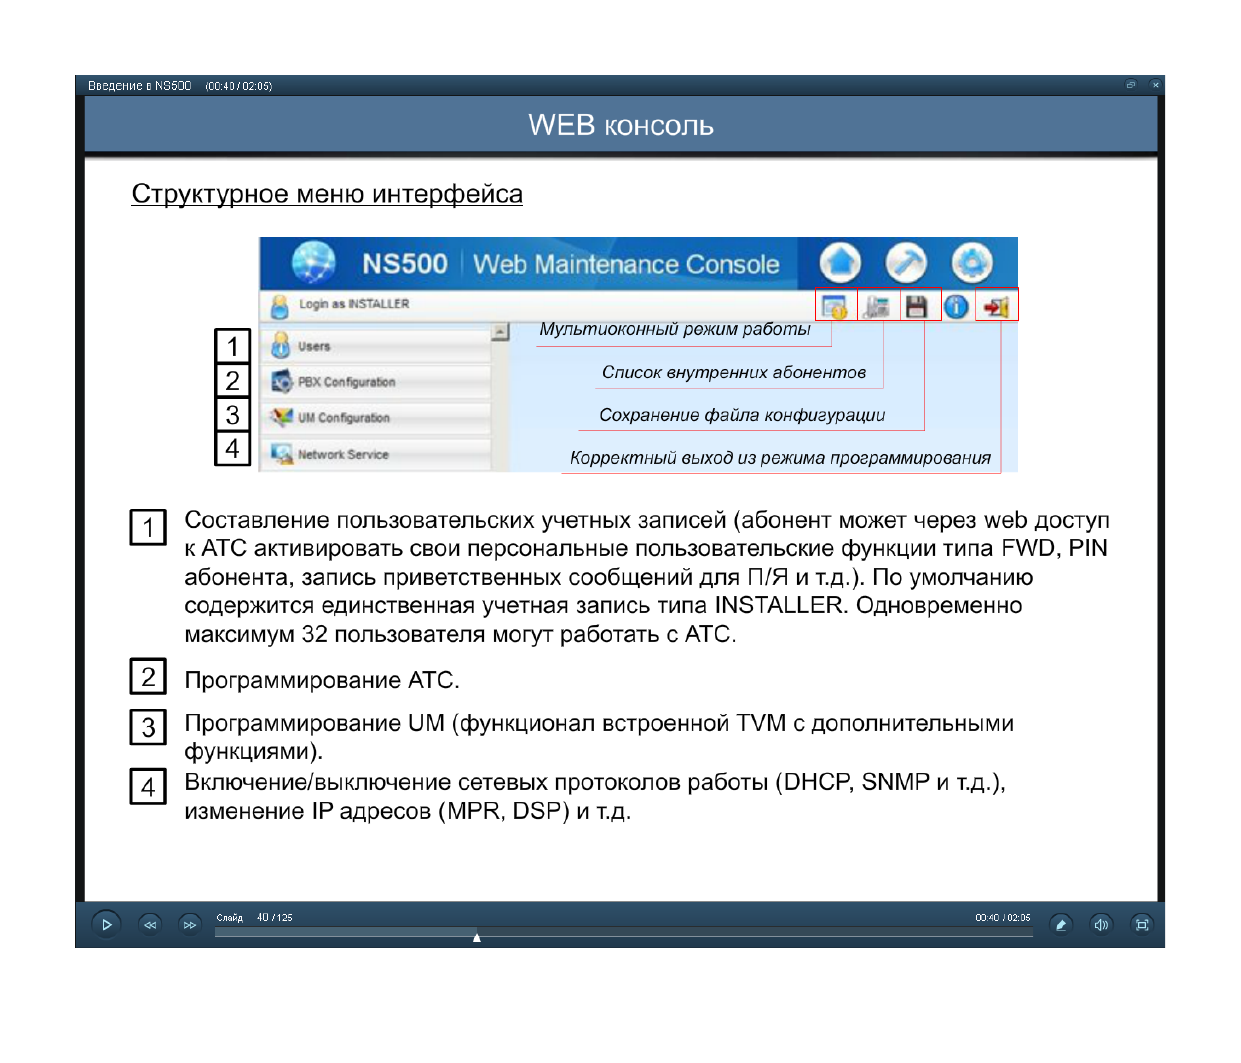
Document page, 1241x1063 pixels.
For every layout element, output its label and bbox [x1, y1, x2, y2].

picture [75, 75, 1166, 948]
